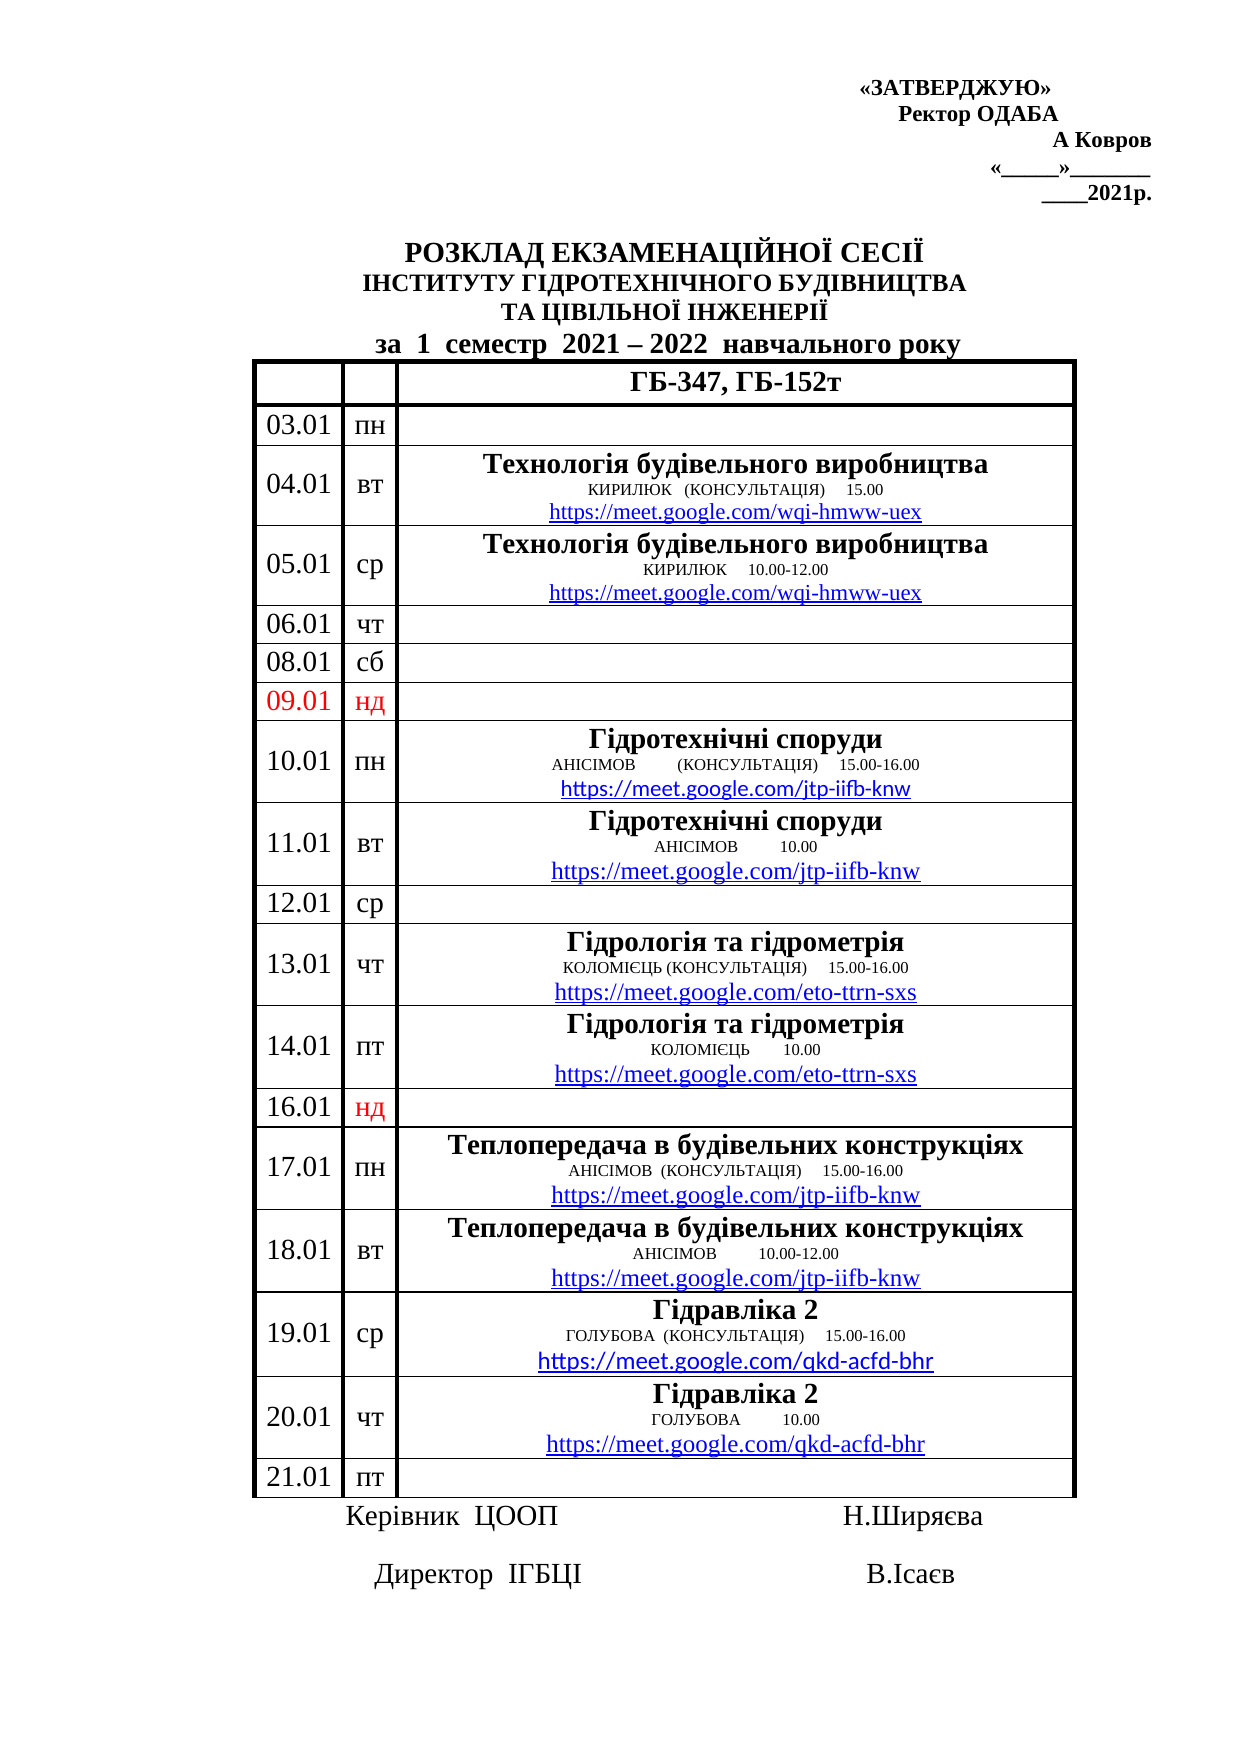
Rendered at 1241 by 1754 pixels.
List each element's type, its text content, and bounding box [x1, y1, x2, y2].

table_cell 16.01 [257, 1089, 341, 1126]
table_cell Теплопередача в будівельних конструкціях АНІСІМОВ 10.00-12.00 https://meet.google.com/jtp-iifb-knw [399, 1210, 1072, 1291]
table_cell Гідравліка 2 ГОЛУБОВА 10.00 https://meet.google.com/qkd-acfd-bhr [399, 1377, 1072, 1458]
table_cell чт [345, 606, 395, 643]
table_cell Гідравліка 2 ГОЛУБОВА (КОНСУЛЬТАЦІЯ) 15.00-16.00 https://meet.google.com/qkd-acfd-bhr [399, 1293, 1072, 1376]
text ТА ЦІВІЛЬНОЇ ІНЖЕНЕРІЇ [177, 297, 1152, 326]
table_header ГБ-347, ГБ-152т [399, 364, 1072, 403]
table_cell Гідрологія та гідрометрія КОЛОМІЄЦЬ 10.00 https://meet.google.com/eto-ttrn-sxs [399, 1006, 1072, 1088]
text ІНСТИТУТУ ГІДРОТЕХНІЧНОГО БУДІВНИЦТВА [177, 268, 1152, 297]
table_cell нд [345, 1089, 395, 1126]
table_cell [399, 683, 1072, 720]
table_cell 03.01 [257, 407, 341, 445]
table_cell чт [345, 1377, 395, 1458]
table_cell 17.01 [257, 1128, 341, 1209]
table_cell 14.01 [257, 1006, 341, 1088]
table_cell 13.01 [257, 924, 341, 1005]
table_cell Теплопередача в будівельних конструкціях АНІСІМОВ (КОНСУЛЬТАЦІЯ) 15.00-16.00 https://meet.google.com/jtp-iifb-knw [399, 1128, 1072, 1209]
table_cell вт [345, 803, 395, 884]
table_cell [399, 1089, 1072, 1126]
table_cell ср [345, 526, 395, 605]
text А Ковров [177, 127, 1152, 153]
text «_____»___________2021р. [177, 153, 1152, 206]
table_cell 18.01 [257, 1210, 341, 1291]
table_cell 06.01 [257, 606, 341, 643]
table_cell Гідротехнічні споруди АНІСІМОВ 10.00 https://meet.google.com/jtp-iifb-knw [399, 803, 1072, 884]
table_header [257, 364, 341, 403]
table_cell Технологія будівельного виробництва КИРИЛЮК 10.00-12.00 https://meet.google.com/wqi-hmww-uex [399, 526, 1072, 605]
table_cell ср [345, 1293, 395, 1376]
table_cell пт [345, 1006, 395, 1088]
table_cell 08.01 [257, 644, 341, 682]
text «ЗАТВЕРДЖУЮ» [177, 74, 1152, 100]
table_cell вт [345, 1210, 395, 1291]
table_cell 05.01 [257, 526, 341, 605]
table_cell [399, 407, 1072, 445]
table_cell вт [345, 446, 395, 525]
table_cell 09.01 [257, 683, 341, 720]
table_cell пт [345, 1459, 395, 1497]
table_cell 04.01 [257, 446, 341, 525]
text за 1 семестр 2021 – 2022 навчального року [177, 326, 1152, 359]
table_cell 11.01 [257, 803, 341, 884]
table_cell Гідротехнічні споруди АНІСІМОВ (КОНСУЛЬТАЦІЯ) 15.00-16.00 https://meet.google.com/jtp-iifb-knw [399, 721, 1072, 802]
table_header [345, 364, 395, 403]
table_cell 19.01 [257, 1293, 341, 1376]
table_cell 12.01 [257, 886, 341, 923]
table_cell [399, 886, 1072, 923]
table_cell 10.01 [257, 721, 341, 802]
table_cell 21.01 [257, 1459, 341, 1497]
table_cell чт [345, 924, 395, 1005]
table_cell пн [345, 1128, 395, 1209]
text РОЗКЛАД ЕКЗАМЕНАЦІЙНОЇ СЕСІЇ [177, 235, 1152, 268]
table_cell 20.01 [257, 1377, 341, 1458]
table_cell ср [345, 886, 395, 923]
table_cell [399, 1459, 1072, 1497]
table_cell пн [345, 407, 395, 445]
table_cell пн [345, 721, 395, 802]
text Керівник ЦООП Н.Ширяєва [177, 1498, 1152, 1531]
table_cell нд [345, 683, 395, 720]
table_cell сб [345, 644, 395, 682]
text Директор ІГБЦІ В.Ісаєв [177, 1556, 1152, 1590]
table_cell Гідрологія та гідрометрія КОЛОМІЄЦЬ (КОНСУЛЬТАЦІЯ) 15.00-16.00 https://meet.google.com/eto-ttrn-sxs [399, 924, 1072, 1005]
text Ректор ОДАБА [177, 100, 1152, 127]
table_cell [399, 644, 1072, 682]
table_cell [399, 606, 1072, 643]
table_cell Технологія будівельного виробництва КИРИЛЮК (КОНСУЛЬТАЦІЯ) 15.00 https://meet.google.com/wqi-hmww-uex [399, 446, 1072, 525]
